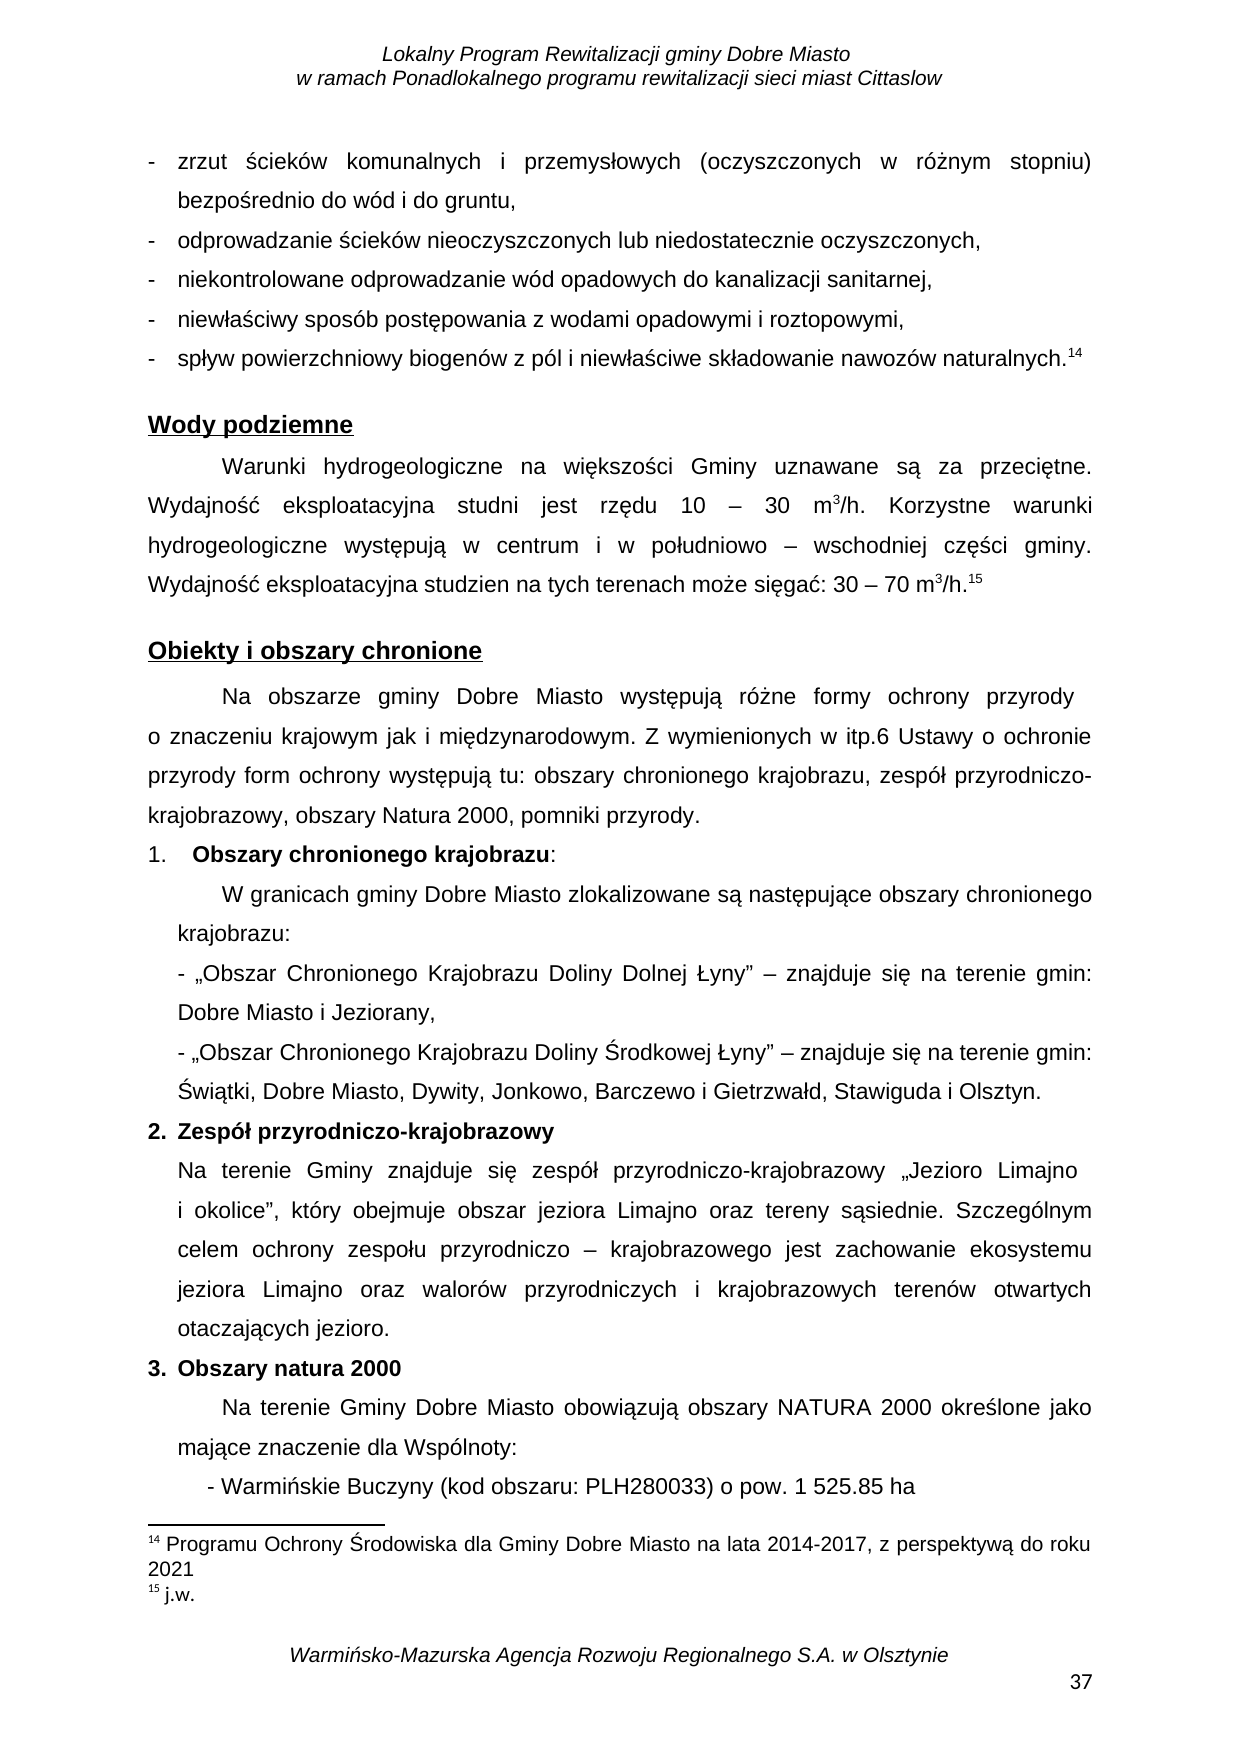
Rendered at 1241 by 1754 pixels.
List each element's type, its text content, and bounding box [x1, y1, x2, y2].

list odprowadzanie ścieków nieoczyszczonych lub niedostatecznie oczyszczonych, [148, 227, 1092, 253]
text Na obszarze gminy Dobre Miasto występują różne formy ochrony przyrody o znaczeniu krajowym jak i międzynarodowym. Z wymienionych w itp.6 Ustawy o ochronie przyrody form ochrony występują tu: obszary chronionego krajobrazu, zespół przyrodniczo-krajobrazowy, obszary Natura 2000, pomniki przyrody. [148, 683, 1092, 828]
text W granicach gminy Dobre Miasto zlokalizowane są następujące obszary chronionego krajobrazu: [177, 881, 1092, 947]
list zrzut ścieków komunalnych i przemysłowych (oczyszczonych w różnym stopniu) bezpośrednio do wód i do gruntu, [148, 148, 1092, 213]
text Na terenie Gminy znajduje się zespół przyrodniczo-krajobrazowy „Jezioro Limajno i okolice”, który obejmuje obszar jeziora Limajno oraz tereny sąsiednie. Szczególnym celem ochrony zespołu przyrodniczo – krajobrazowego jest zachowanie ekosystemu jeziora Limajno oraz walorów przyrodniczych i krajobrazowych terenów otwartych otaczających jezioro. [177, 1157, 1092, 1341]
list spływ powierzchniowy biogenów z pól i niewłaściwe składowanie nawozów naturalnych. [148, 345, 1092, 371]
list Obszary natura 2000 [148, 1354, 1092, 1381]
list niewłaściwy sposób postępowania z wodami opadowymi i roztopowymi, [148, 306, 1092, 332]
text - „Obszar Chronionego Krajobrazu Doliny Dolnej Łyny” – znajduje się na terenie gmin: Dobre Miasto i Jeziorany, [177, 960, 1092, 1026]
text Na terenie Gminy Dobre Miasto obowiązują obszary NATURA 2000 określone jako mające znaczenie dla Wspólnoty: [177, 1394, 1092, 1460]
text Obiekty i obszary chronione [148, 636, 1092, 664]
text Warunki hydrogeologiczne na większości Gminy uznawane są za przeciętne. Wydajność eksploatacyjna studni jest rzędu 10 – 30 m3/h. Korzystne warunki hydrogeologiczne występują w centrum i w południowo – wschodniej części gminy. Wydajność eksploatacyjna studzien na tych terenach może sięgać: 30 – 70 m3/h. [148, 453, 1092, 597]
list Zespół przyrodniczo-krajobrazowy [148, 1118, 1092, 1144]
text - „Obszar Chronionego Krajobrazu Doliny Środkowej Łyny” – znajduje się na terenie gmin: Świątki, Dobre Miasto, Dywity, Jonkowo, Barczewo i Gietrzwałd, Stawiguda i Olsztyn. [177, 1039, 1092, 1104]
list Obszary chronionego krajobrazu: [148, 841, 1092, 868]
list niekontrolowane odprowadzanie wód opadowych do kanalizacji sanitarnej, [148, 266, 1092, 292]
text - Warmińskie Buczyny (kod obszaru: PLH280033) o pow. 1 525.85 ha [207, 1473, 1092, 1499]
text Wody podziemne [148, 409, 1092, 438]
